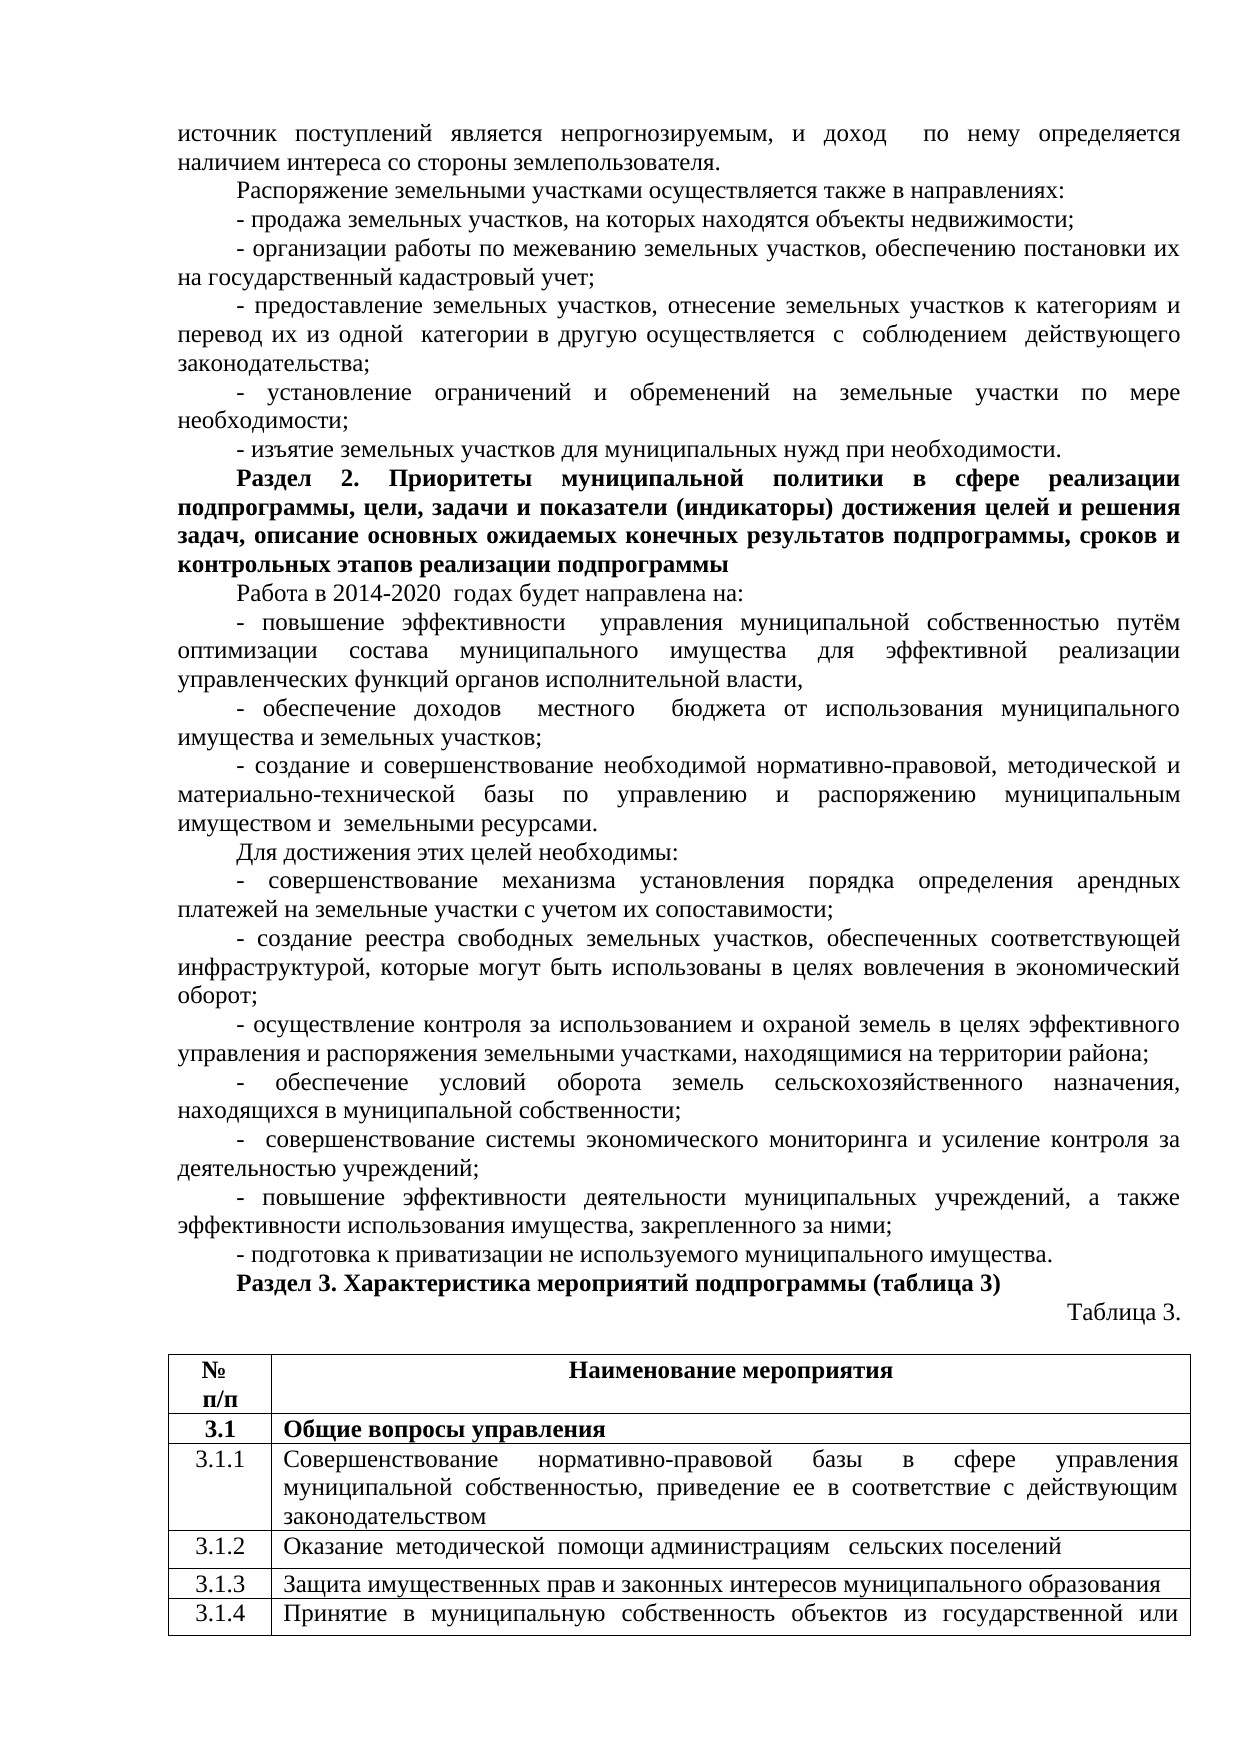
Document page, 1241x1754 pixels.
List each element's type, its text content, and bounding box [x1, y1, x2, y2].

text - повышение эффективности управления муниципальной собственностью путём оптимизации состава муниципального имущества для эффективной реализации управленческих функций органов исполнительной власти, [177, 607, 1181, 693]
text Раздел 2. Приоритеты муниципальной политики в сфере реализации подпрограммы, цели, задачи и показатели (индикаторы) достижения целей и решения задач, описание основных ожидаемых конечных результатов подпрограммы, сроков и контрольных этапов реализации подпрограммы [177, 463, 1181, 578]
table_cell 3.1.3 [169, 1569, 271, 1597]
text - осуществление контроля за использованием и охраной земель в целях эффективного управления и распоряжения земельными участками, находящимися на территории района; [177, 1009, 1181, 1067]
table_cell Общие вопросы управления [272, 1414, 1190, 1443]
text Раздел 3. Характеристика мероприятий подпрограммы (таблица 3) [177, 1268, 1181, 1297]
text - организации работы по межеванию земельных участков, обеспечению постановки их на государственный кадастровый учет; [177, 233, 1181, 291]
table_cell Совершенствование нормативно-правовой базы в сфере управления муниципальной собственностью, приведение ее в соответствие с действующим законодательством [272, 1444, 1190, 1530]
table_header № п/п [169, 1355, 271, 1413]
table_cell 3.1.4 [169, 1599, 271, 1635]
table_cell Оказание методической помощи администрациям сельских поселений [272, 1531, 1190, 1568]
text Работа в 2014-2020 годах будет направлена на: [177, 578, 1181, 607]
text - обеспечение доходов местного бюджета от использования муниципального имущества и земельных участков; [177, 693, 1181, 751]
text - повышение эффективности деятельности муниципальных учреждений, а также эффективности использования имущества, закрепленного за ними; [177, 1182, 1181, 1239]
text - продажа земельных участков, на которых находятся объекты недвижимости; [177, 204, 1181, 233]
table_cell 3.1.1 [169, 1444, 271, 1530]
text - подготовка к приватизации не используемого муниципального имущества. [177, 1239, 1181, 1268]
text - создание реестра свободных земельных участков, обеспеченных соответствующей инфраструктурой, которые могут быть использованы в целях вовлечения в экономический оборот; [177, 923, 1181, 1009]
text - изъятие земельных участков для муниципальных нужд при необходимости. [177, 434, 1181, 463]
text - предоставление земельных участков, отнесение земельных участков к категориям и перевод их из одной категории в другую осуществляется с соблюдением действующего законодательства; [177, 291, 1181, 377]
text Распоряжение земельными участками осуществляется также в направлениях: [177, 176, 1181, 204]
table_cell 3.1.2 [169, 1531, 271, 1568]
text Для достижения этих целей необходимы: [177, 837, 1181, 866]
table_header Наименование мероприятия [272, 1355, 1190, 1413]
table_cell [272, 1599, 1190, 1635]
text - установление ограничений и обременений на земельные участки по мере необходимости; [177, 377, 1181, 434]
text - обеспечение условий оборота земель сельскохозяйственного назначения, находящихся в муниципальной собственности; [177, 1067, 1181, 1124]
text - совершенствование механизма установления порядка определения арендных платежей на земельные участки с учетом их сопоставимости; [177, 866, 1181, 923]
text - совершенствование системы экономического мониторинга и усиление контроля за деятельностью учреждений; [177, 1124, 1181, 1182]
text Таблица 3. [177, 1297, 1181, 1326]
table_cell 3.1 [169, 1414, 271, 1443]
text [177, 118, 1181, 176]
text - создание и совершенствование необходимой нормативно-правовой, методической и материально-технической базы по управлению и распоряжению муниципальным имуществом и земельными ресурсами. [177, 751, 1181, 837]
table_cell Защита имущественных прав и законных интересов муниципального образования [272, 1569, 1190, 1597]
